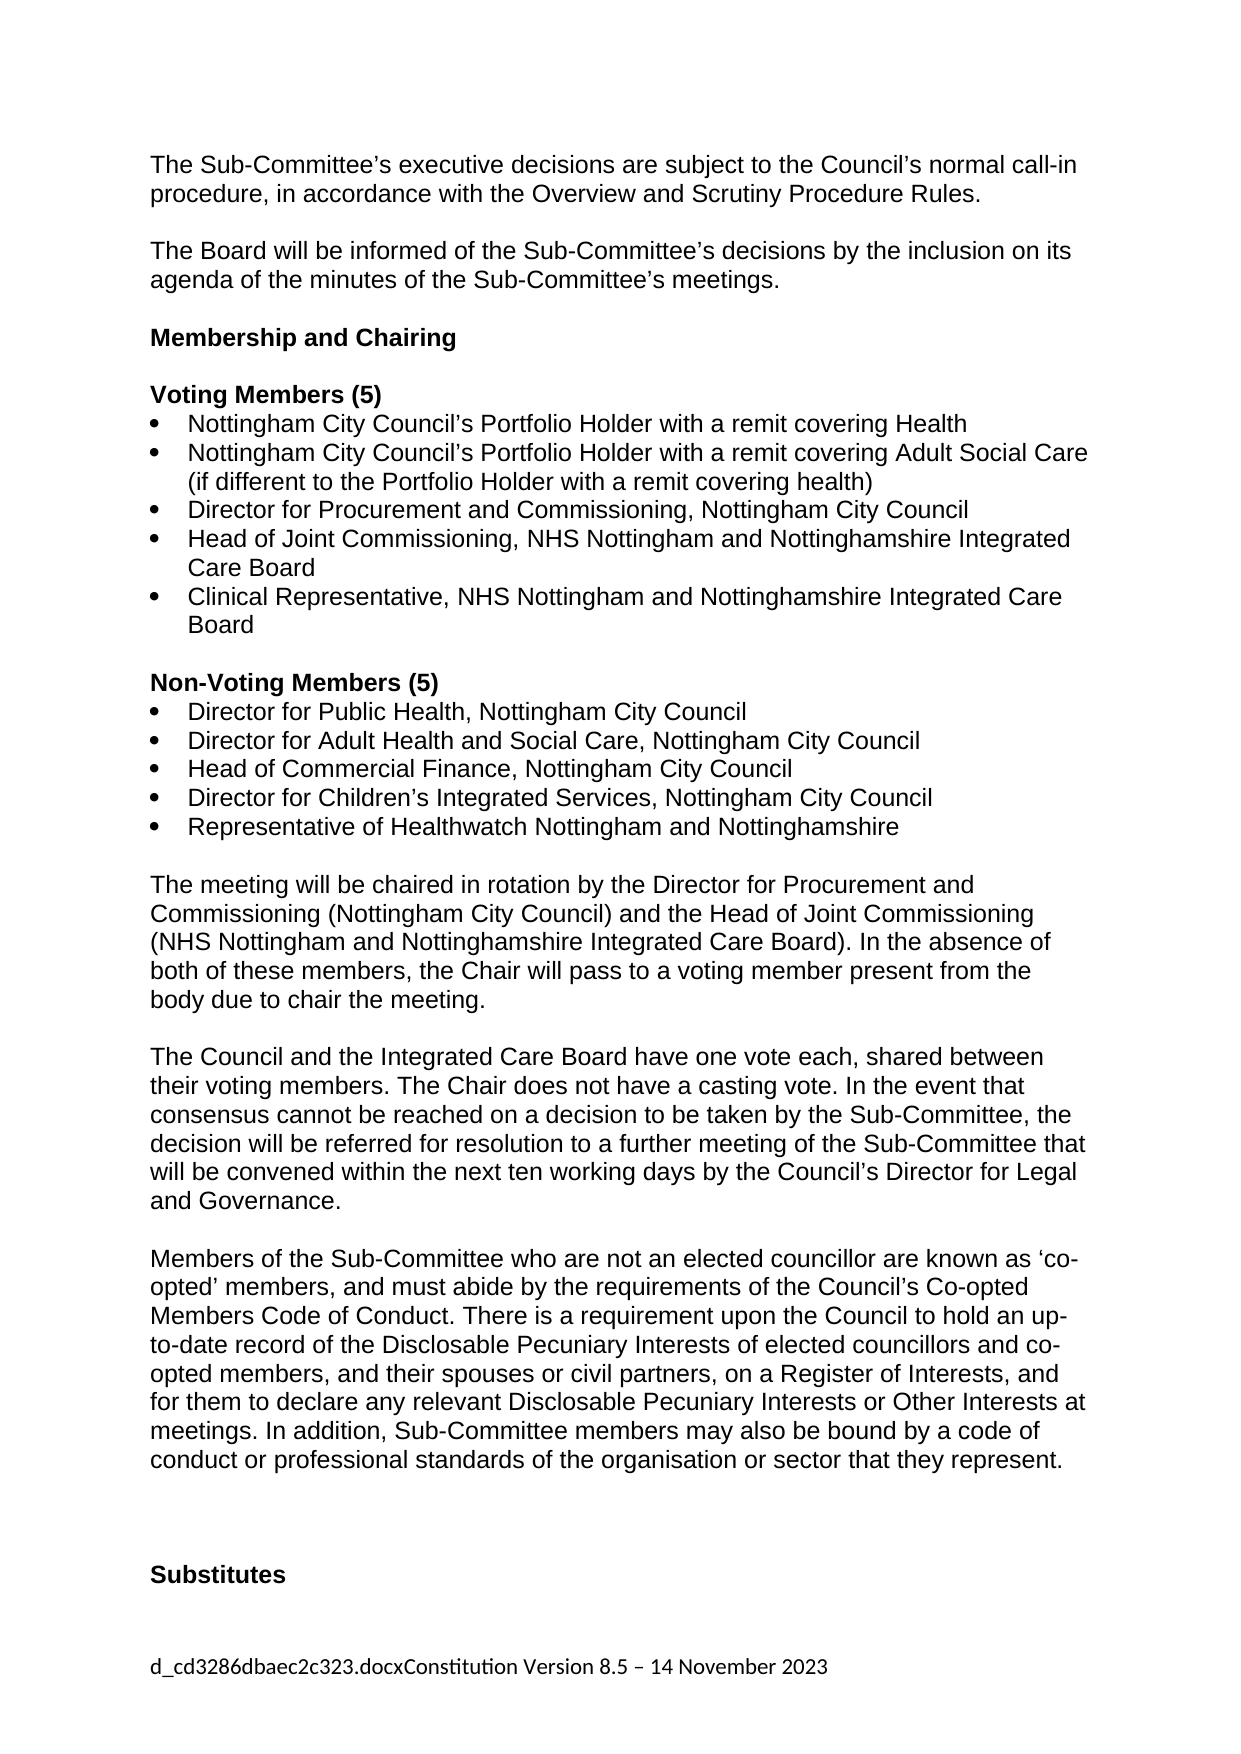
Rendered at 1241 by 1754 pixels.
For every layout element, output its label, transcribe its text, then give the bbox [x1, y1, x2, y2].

text The Sub-Committee’s executive decisions are subject to the Council’s normal call-in procedure, in accordance with the Overview and Scrutiny Procedure Rules. [150, 150, 1090, 207]
list Director for Adult Health and Social Care, Nottingham City Council [150, 726, 1090, 754]
text Members of the Sub-Committee who are not an elected councillor are known as ‘co-opted’ members, and must abide by the requirements of the Council’s Co-opted Members Code of Conduct. There is a requirement upon the Council to hold an up-to-date record of the Disclosable Pecuniary Interests of elected councillors and co-opted members, and their spouses or civil partners, on a Register of Interests, and for them to declare any relevant Disclosable Pecuniary Interests or Other Interests at meetings. In addition, Sub-Committee members may also be bound by a code of conduct or professional standards of the organisation or sector that they represent. [150, 1243, 1090, 1473]
text Non-Voting Members (5) [150, 668, 1090, 697]
text Voting Members (5) [150, 380, 1090, 409]
text Substitutes [150, 1560, 1090, 1588]
list Nottingham City Council’s Portfolio Holder with a remit covering Adult Social Care (if different to the Portfolio Holder with a remit covering health) [150, 438, 1090, 495]
list Head of Commercial Finance, Nottingham City Council [150, 754, 1090, 783]
list Director for Public Health, Nottingham City Council [150, 697, 1090, 726]
list Director for Children’s Integrated Services, Nottingham City Council [150, 783, 1090, 812]
text The Council and the Integrated Care Board have one vote each, shared between their voting members. The Chair does not have a casting vote. In the event that consensus cannot be reached on a decision to be taken by the Sub-Committee, the decision will be referred for resolution to a further meeting of the Sub-Committee that will be convened within the next ten working days by the Council’s Director for Legal and Governance. [150, 1042, 1090, 1215]
list Director for Procurement and Commissioning, Nottingham City Council [150, 495, 1090, 524]
list Representative of Healthwatch Nottingham and Nottinghamshire [150, 812, 1090, 841]
text The Board will be informed of the Sub-Committee’s decisions by the inclusion on its agenda of the minutes of the Sub-Committee’s meetings. [150, 236, 1090, 294]
list Nottingham City Council’s Portfolio Holder with a remit covering Health [150, 409, 1090, 438]
text Membership and Chairing [150, 322, 1090, 351]
list Clinical Representative, NHS Nottingham and Nottinghamshire Integrated Care Board [150, 582, 1090, 639]
list Head of Joint Commissioning, NHS Nottingham and Nottinghamshire Integrated Care Board [150, 524, 1090, 582]
text The meeting will be chaired in rotation by the Director for Procurement and Commissioning (Nottingham City Council) and the Head of Joint Commissioning (NHS Nottingham and Nottinghamshire Integrated Care Board). In the absence of both of these members, the Chair will pass to a voting member present from the body due to chair the meeting. [150, 870, 1090, 1013]
